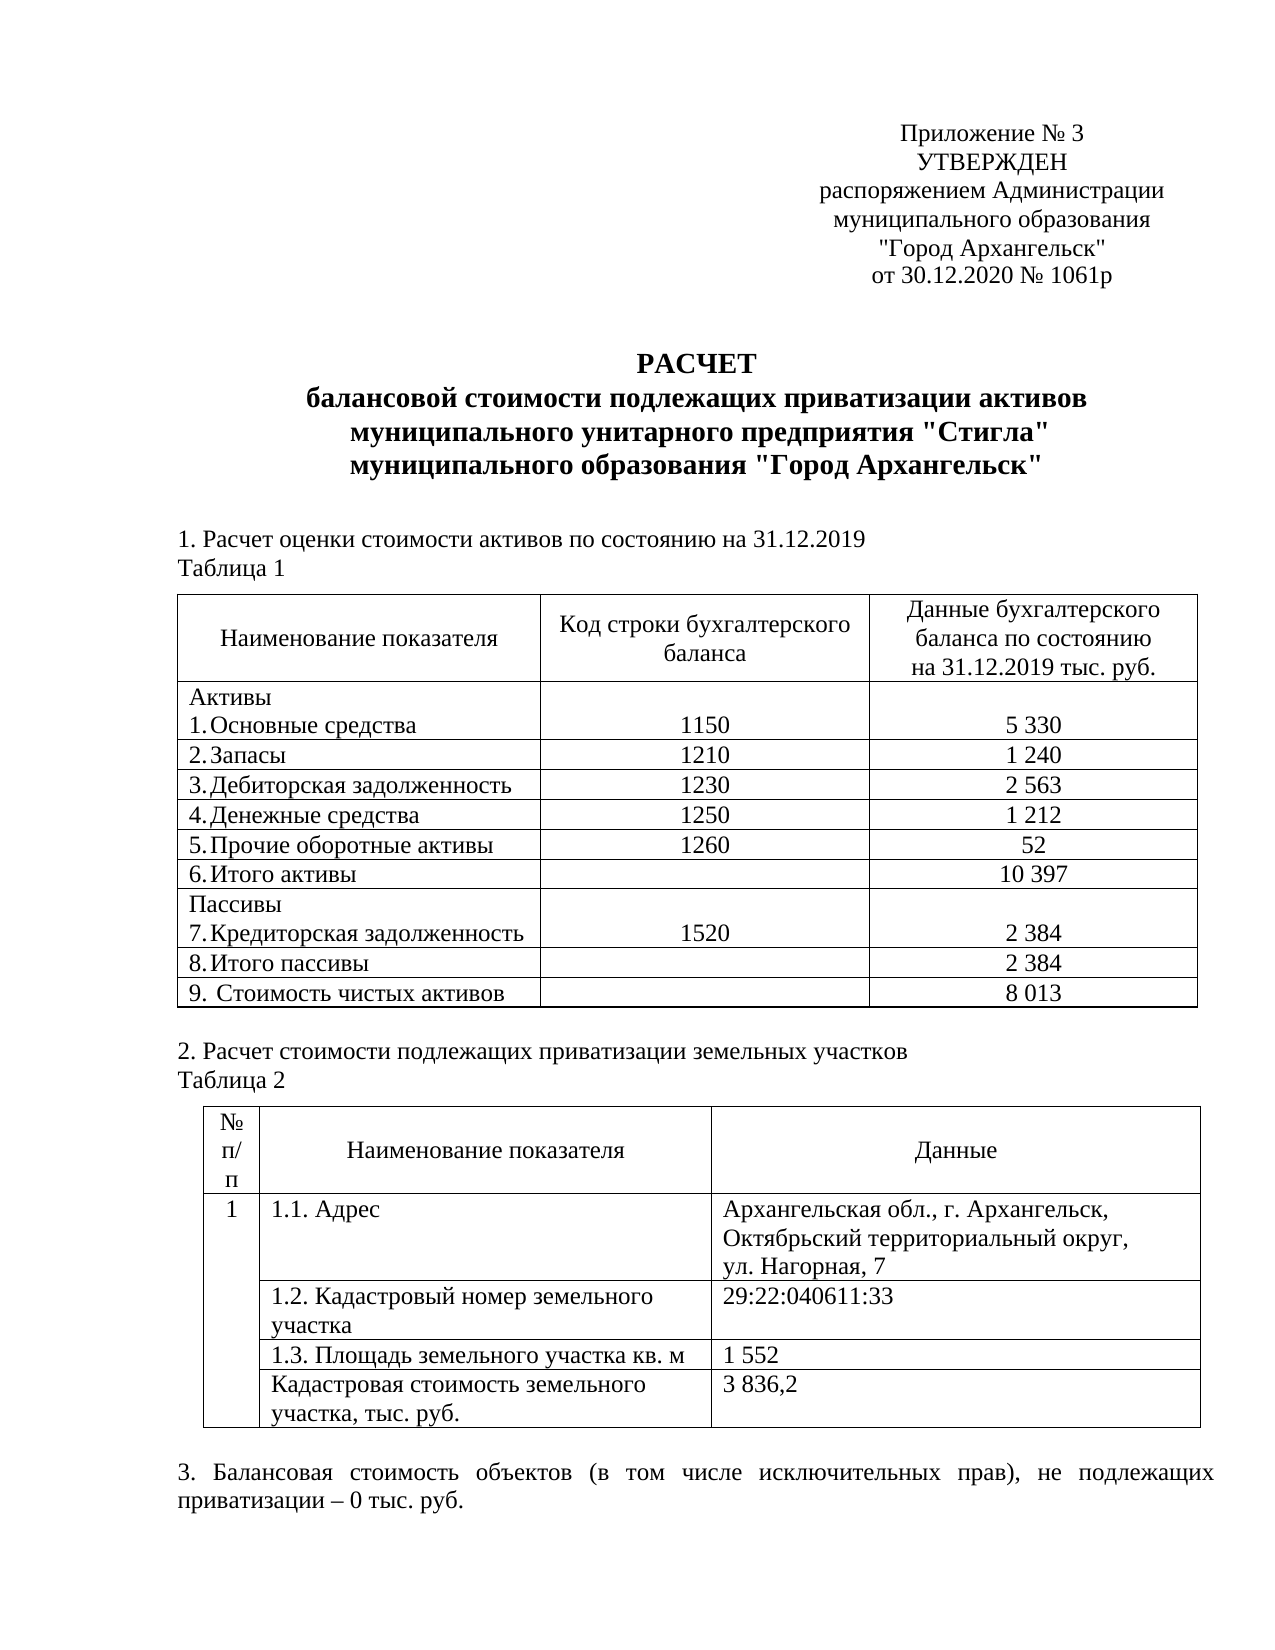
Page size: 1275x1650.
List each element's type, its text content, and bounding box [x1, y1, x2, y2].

text муниципального образования "Город Архангельск" [177, 447, 1216, 481]
list Таблица 1 [177, 553, 1216, 581]
table_cell 1.2. Кадастровый номер земельного участка [260, 1281, 711, 1339]
table_cell 1 240 [870, 740, 1197, 769]
table_header Данные [712, 1107, 1200, 1193]
text "Город Архангельск" [768, 233, 1216, 262]
table_cell Итого активы [178, 860, 540, 888]
table_header Наименование показателя [178, 595, 540, 681]
table_cell Запасы [178, 740, 540, 769]
table_header Наименование показателя [260, 1107, 711, 1193]
table_cell 1260 [541, 830, 869, 858]
table_cell Денежные средства [178, 800, 540, 829]
table_cell 29:22:040611:33 [712, 1281, 1200, 1339]
table_header № п/п [204, 1107, 259, 1193]
table_cell 8 013 [870, 978, 1197, 1006]
table_cell 1.3. Площадь земельного участка кв. м [260, 1340, 711, 1368]
table_cell Архангельская обл., г. Архангельск, Октябрьский территориальный округ, ул. Нагорная, 7 [712, 1194, 1200, 1280]
table_cell 1230 [541, 770, 869, 799]
list 3. Балансовая стоимость объектов (в том числе исключительных прав), не подлежащих приватизации – 0 тыс. руб. [177, 1457, 1216, 1514]
table_cell 2 563 [870, 770, 1197, 799]
table_cell Стоимость чистых активов [178, 978, 540, 1006]
table_header Данные бухгалтерского баланса по состоянию на 31.12.2019 тыс. руб. [870, 595, 1197, 681]
table_cell [541, 860, 869, 888]
text Приложение № 3 [768, 118, 1216, 147]
table_cell 52 [870, 830, 1197, 858]
table_cell Итого пассивы [178, 948, 540, 977]
text Таблица 2 [177, 1065, 1216, 1094]
text от 30.12.2020 № 1061р [768, 262, 1216, 289]
table_cell Пассивы Кредиторская задолженность [178, 889, 540, 947]
table_cell 1210 [541, 740, 869, 769]
table_cell Дебиторская задолженность [178, 770, 540, 799]
text муниципального образования [768, 204, 1216, 233]
table_cell 1.1. Адрес [260, 1194, 711, 1280]
table_cell 1 212 [870, 800, 1197, 829]
table_cell [541, 948, 869, 977]
table_cell 1520 [541, 889, 869, 947]
table_cell 2 384 [870, 889, 1197, 947]
list 1. Расчет оценки стоимости активов по состоянию на 31.12.2019 [177, 524, 1216, 553]
table_cell Прочие оборотные активы [178, 830, 540, 858]
table_cell 1150 [541, 682, 869, 739]
text муниципального унитарного предприятия "Стигла" [177, 414, 1216, 447]
list 2. Расчет стоимости подлежащих приватизации земельных участков [177, 1036, 1216, 1065]
table_cell Кадастровая стоимость земельного участка, тыс. руб. [260, 1370, 711, 1427]
table_cell 2 384 [870, 948, 1197, 977]
table_cell 1 552 [712, 1340, 1200, 1368]
table_cell 1250 [541, 800, 869, 829]
table_cell 3 836,2 [712, 1370, 1200, 1427]
table_cell [541, 978, 869, 1006]
table_cell 5 330 [870, 682, 1197, 739]
table_cell Активы Основные средства [178, 682, 540, 739]
table_header Код строки бухгалтерского баланса [541, 595, 869, 681]
text распоряжением Администрации [768, 176, 1216, 204]
table_cell 10 397 [870, 860, 1197, 888]
text РАСЧЕТ [177, 347, 1216, 380]
text балансовой стоимости подлежащих приватизации активов [177, 380, 1216, 414]
text УТВЕРЖДЕН [768, 147, 1216, 176]
table_cell 1 [204, 1194, 259, 1427]
